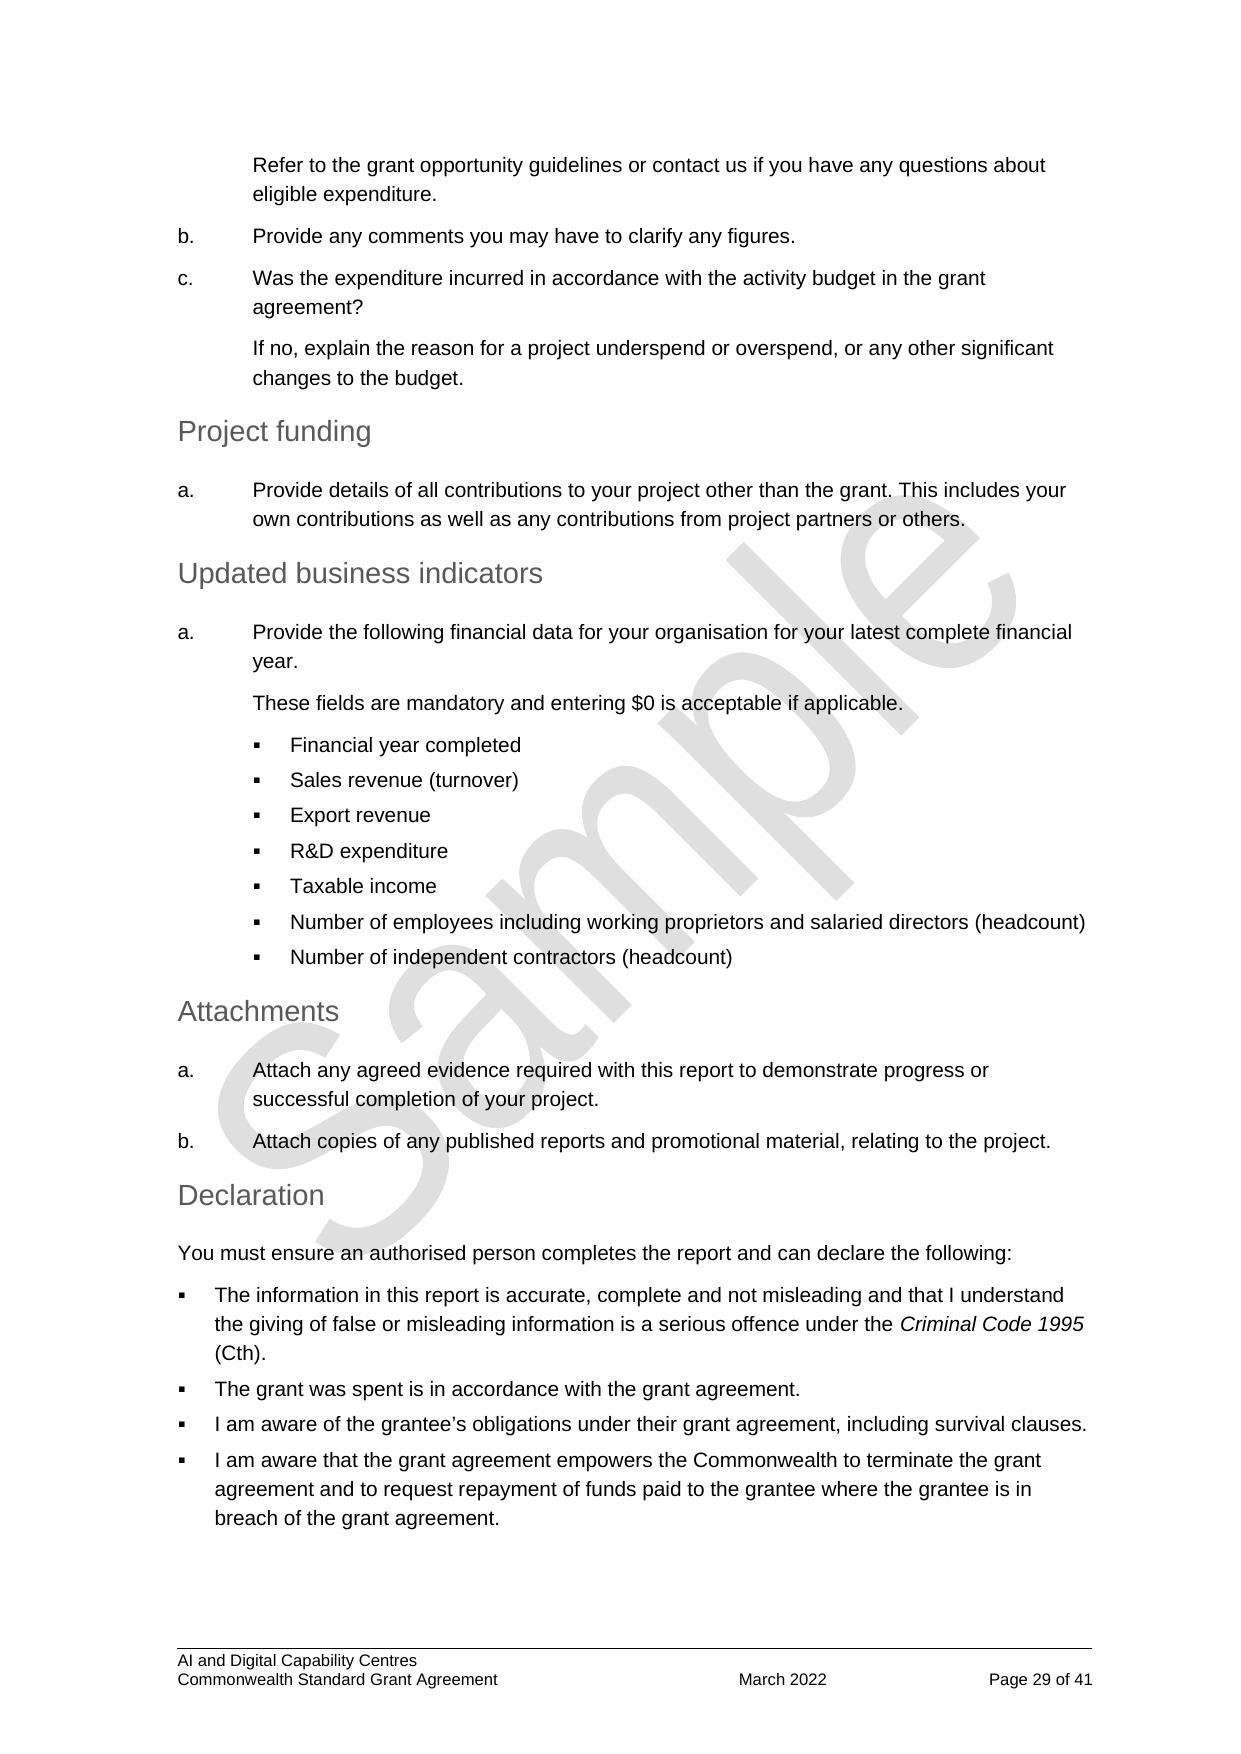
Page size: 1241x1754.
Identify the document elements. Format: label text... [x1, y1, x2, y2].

list The information in this report is accurate, complete and not misleading and that I understand the giving of false or misleading information is a serious offence under the Criminal Code 1995 (Cth). [177, 1278, 1092, 1365]
list Provide the following financial data for your organisation for your latest complete financial year. [177, 615, 1092, 673]
list Export revenue [252, 798, 1092, 827]
subtitle Updated business indicators [177, 556, 1092, 590]
list Taxable income [252, 869, 1092, 898]
list Provide any comments you may have to clarify any figures. [177, 218, 1092, 248]
list Sales revenue (turnover) [252, 763, 1092, 792]
text You must ensure an authorised person completes the report and can declare the following: [177, 1236, 1092, 1265]
list R&D expenditure [252, 833, 1092, 863]
list Attach any agreed evidence required with this report to demonstrate progress or successful completion of your project. [177, 1052, 1092, 1111]
subtitle Declaration [177, 1177, 1092, 1211]
list The grant was spent is in accordance with the grant agreement. [177, 1371, 1092, 1401]
list Number of independent contractors (headcount) [252, 940, 1092, 969]
list Attach copies of any published reports and promotional material, relating to the project. [177, 1123, 1092, 1152]
list Financial year completed [252, 727, 1092, 756]
list Was the expenditure incurred in accordance with the activity budget in the grant agreement? [177, 260, 1092, 318]
subtitle Attachments [177, 994, 1092, 1027]
list I am aware that the grant agreement empowers the Commonwealth to terminate the grant agreement and to request repayment of funds paid to the grantee where the grantee is in breach of the grant agreement. [177, 1442, 1092, 1530]
list Number of employees including working proprietors and salaried directors (headcount) [252, 904, 1092, 933]
text These fields are mandatory and entering $0 is acceptable if applicable. [252, 686, 1092, 715]
text If no, explain the reason for a project underspend or overspend, or any other significant changes to the budget. [252, 331, 1092, 389]
subtitle Project funding [177, 414, 1092, 448]
text Refer to the grant opportunity guidelines or contact us if you have any questions about eligible expenditure. [252, 148, 1092, 206]
list I am aware of the grantee’s obligations under their grant agreement, including survival clauses. [177, 1407, 1092, 1436]
list Provide details of all contributions to your project other than the grant. This includes your own contributions as well as any contributions from project partners or others. [177, 473, 1092, 531]
